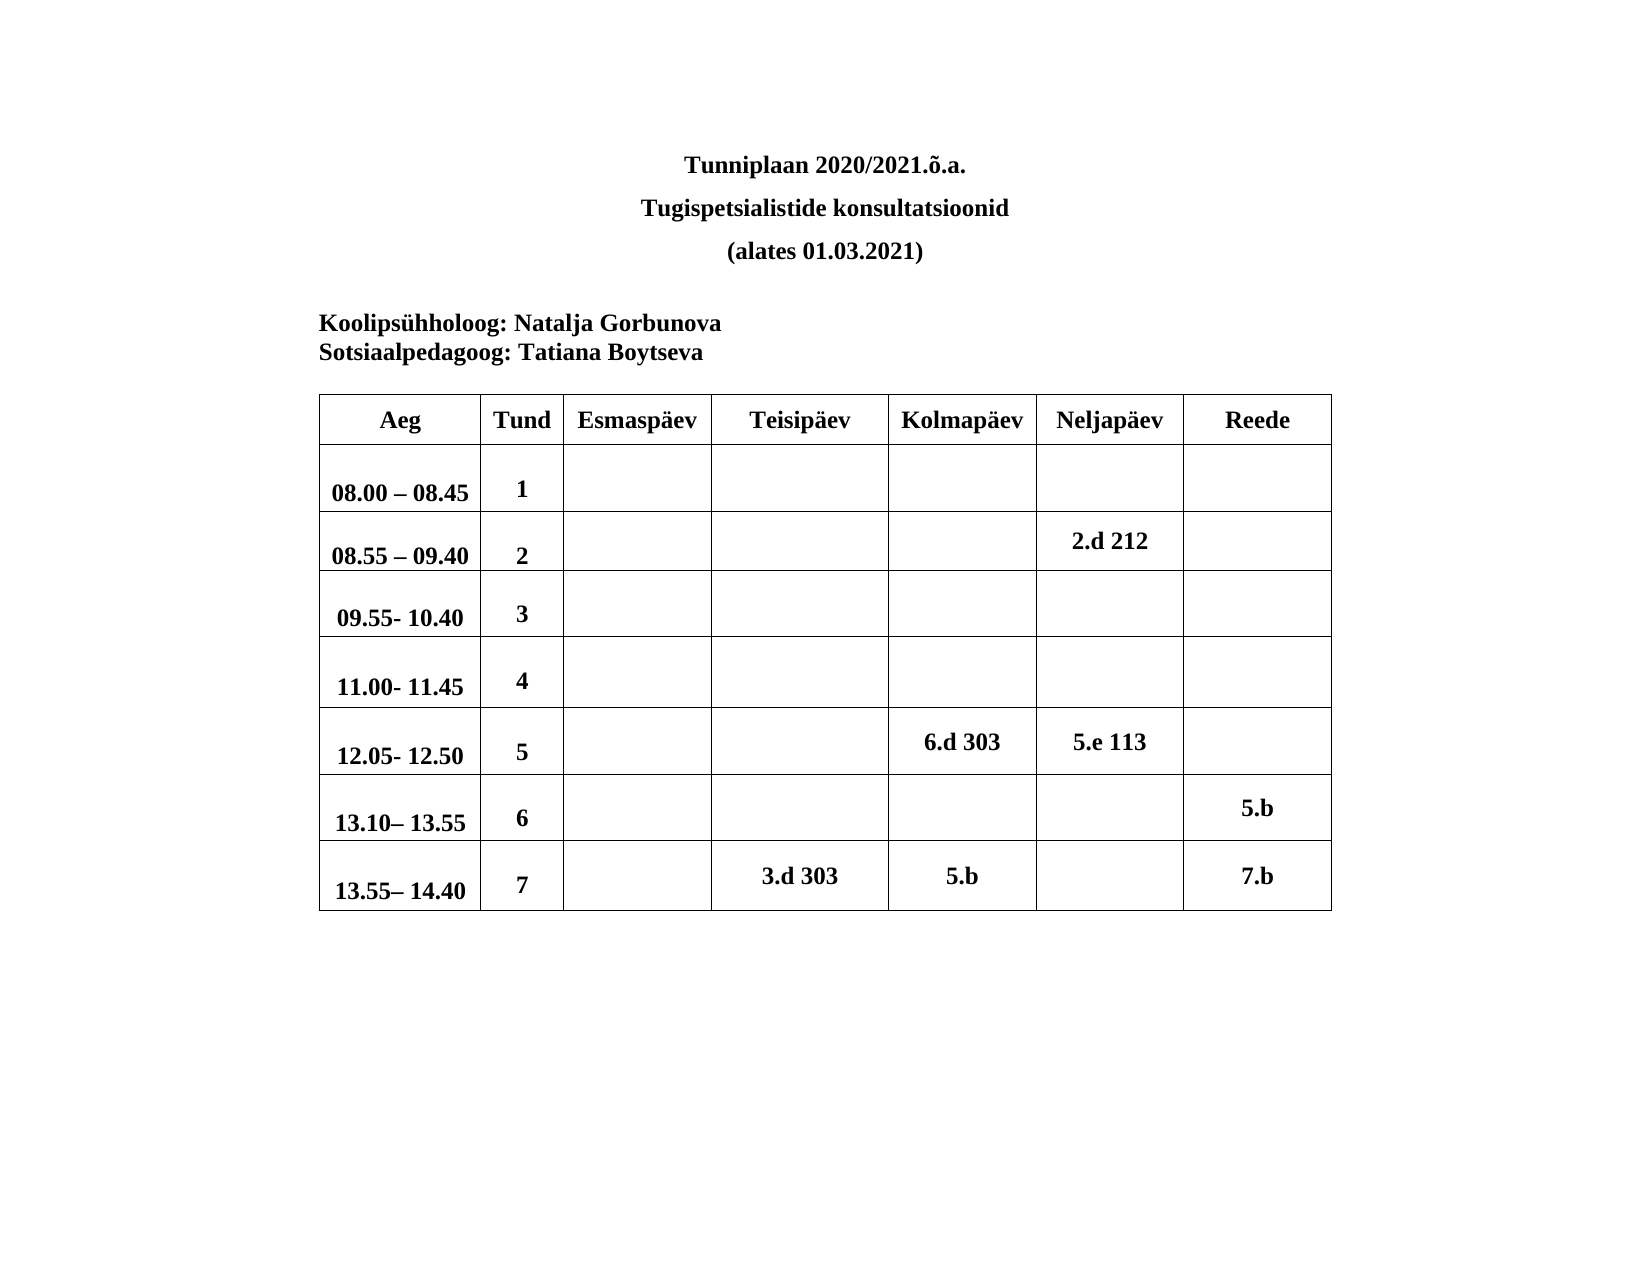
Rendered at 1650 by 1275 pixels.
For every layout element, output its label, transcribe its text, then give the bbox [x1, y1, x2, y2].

table_cell [1037, 571, 1183, 636]
table_cell [564, 637, 711, 707]
table_cell [564, 775, 711, 840]
table_cell [1184, 571, 1331, 636]
table_cell 2.d 212 [1037, 512, 1183, 569]
table_cell [564, 512, 711, 569]
table_cell [712, 708, 888, 774]
text Tugispetsialistide konsultatsioonid [150, 193, 1500, 222]
table_cell [889, 512, 1036, 569]
text Sotsiaalpedagoog: Tatiana Boytseva [150, 337, 1500, 366]
table_header Esmaspäev [564, 395, 711, 444]
table_cell 5.e 113 [1037, 708, 1183, 774]
table_cell [712, 445, 888, 511]
table_cell [889, 637, 1036, 707]
table_cell 5.b [1184, 775, 1331, 840]
text Koolipsühholoog: Natalja Gorbunova [150, 308, 1500, 337]
table_cell [1184, 708, 1331, 774]
table_cell [1037, 841, 1183, 910]
table_cell 6.d 303 [889, 708, 1036, 774]
table_cell [712, 637, 888, 707]
table_cell [1037, 775, 1183, 840]
table_header Reede [1184, 395, 1331, 444]
table_header Teisipäev [712, 395, 888, 444]
text Tunniplaan 2020/2021.õ.a. [150, 150, 1500, 179]
table_cell [564, 841, 711, 910]
table_cell [1184, 445, 1331, 511]
table_cell [1184, 637, 1331, 707]
table_cell 6 [481, 775, 563, 840]
table_cell [1037, 637, 1183, 707]
table_cell 11.00- 11.45 [320, 637, 480, 707]
table_header Tund [481, 395, 563, 444]
table_cell 09.55- 10.40 [320, 571, 480, 636]
table_header Kolmapäev [889, 395, 1036, 444]
table_cell [712, 571, 888, 636]
table_header Aeg [320, 395, 480, 444]
table_header Neljapäev [1037, 395, 1183, 444]
table_cell [712, 775, 888, 840]
table_cell 5.b [889, 841, 1036, 910]
table_cell [889, 775, 1036, 840]
table_cell 1 [481, 445, 563, 511]
table_cell [889, 571, 1036, 636]
table_cell [564, 571, 711, 636]
table_cell 13.10– 13.55 [320, 775, 480, 840]
table_cell 7.b [1184, 841, 1331, 910]
table_cell [889, 445, 1036, 511]
table_cell [1184, 512, 1331, 569]
table_cell [564, 445, 711, 511]
text (alates 01.03.2021) [150, 236, 1500, 265]
table_cell 4 [481, 637, 563, 707]
table_cell 7 [481, 841, 563, 910]
table_cell [712, 512, 888, 569]
table_cell 3.d 303 [712, 841, 888, 910]
table_cell 12.05- 12.50 [320, 708, 480, 774]
table_cell [1037, 445, 1183, 511]
table_cell 5 [481, 708, 563, 774]
table_cell 2 [481, 512, 563, 569]
table_cell 08.55 – 09.40 [320, 512, 480, 569]
table_cell [564, 708, 711, 774]
table_cell 3 [481, 571, 563, 636]
table_cell 13.55– 14.40 [320, 841, 480, 910]
table_cell 08.00 – 08.45 [320, 445, 480, 511]
